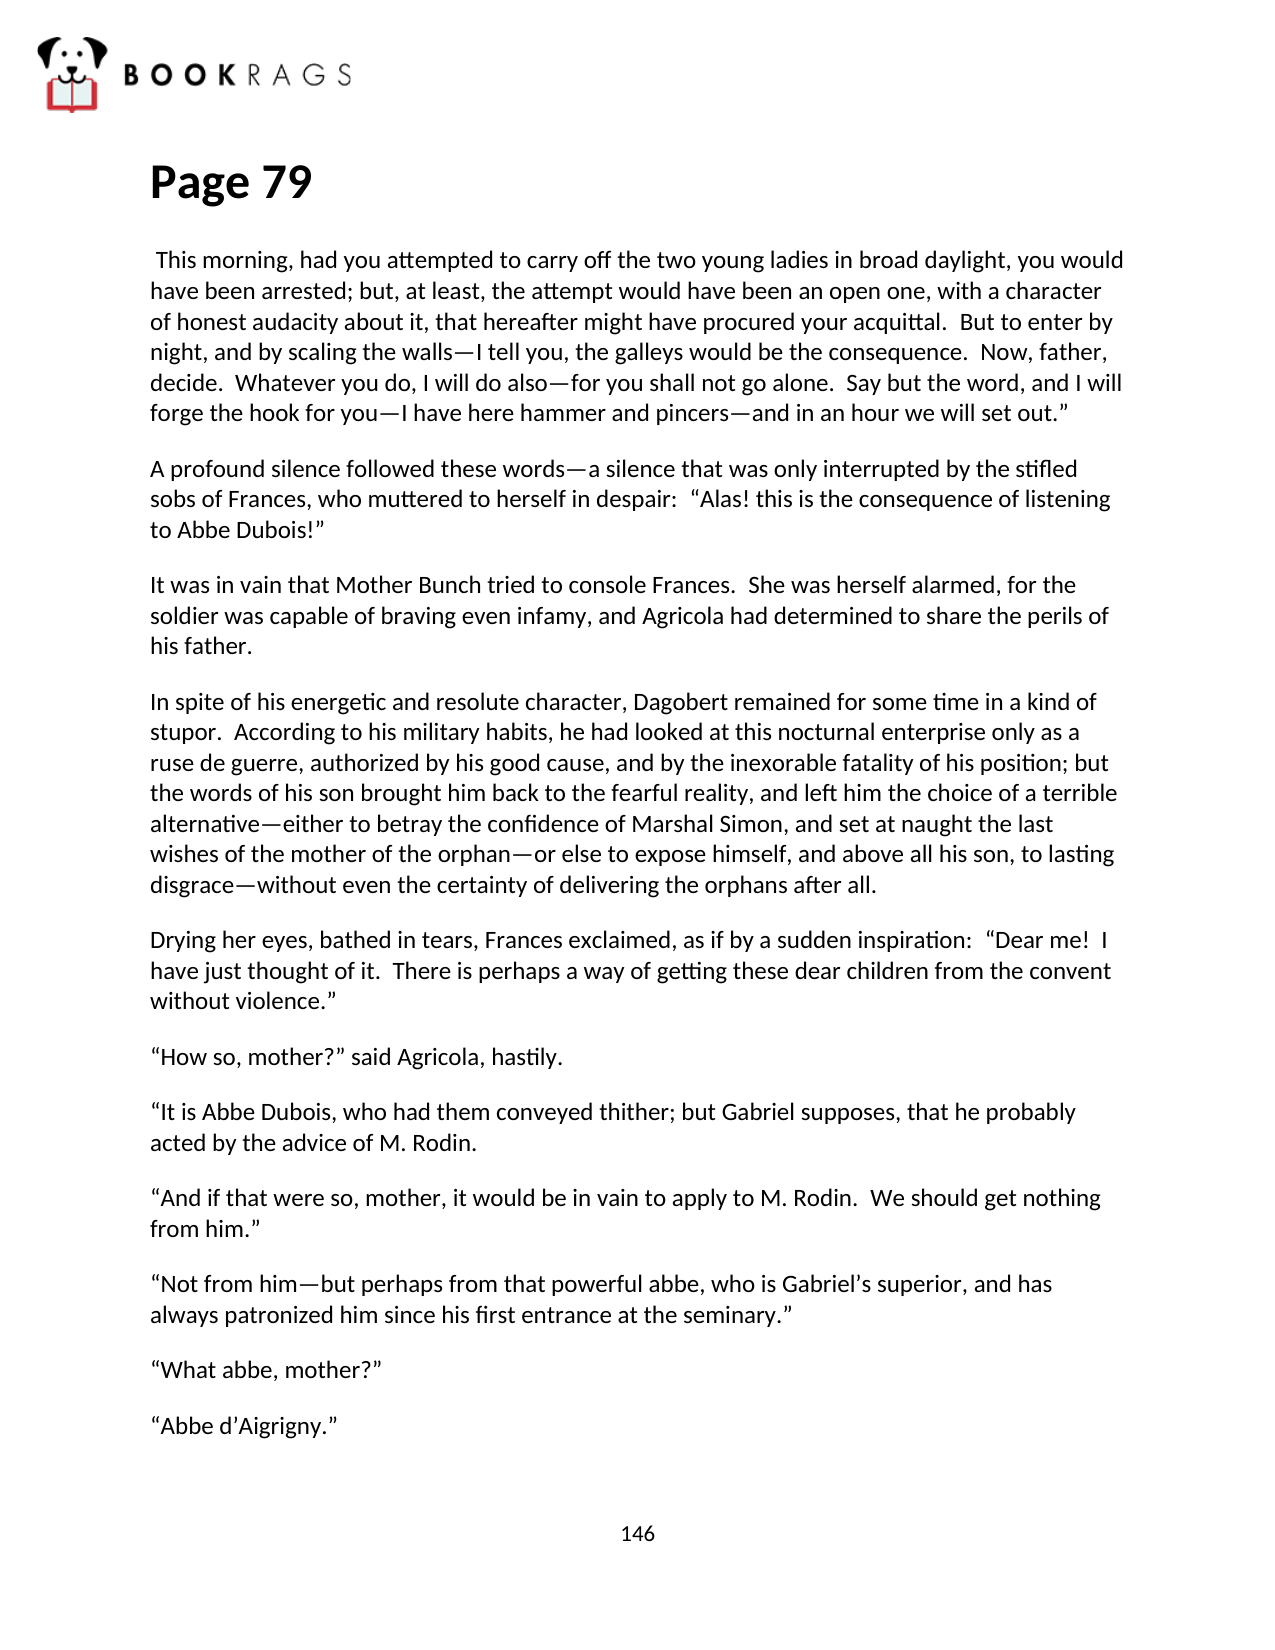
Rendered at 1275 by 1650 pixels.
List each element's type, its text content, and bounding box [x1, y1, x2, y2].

text “And if that were so, mother, it would be in vain to apply to M. Rodin. We should get nothing from him.” [150, 1183, 1125, 1244]
text “What abbe, mother?” [150, 1355, 1125, 1385]
text Drying her eyes, bathed in tears, Frances exclaimed, as if by a sudden inspiration: “Dear me! I have just thought of it. There is perhaps a way of getting these dear children from the convent without violence.” [150, 924, 1125, 1016]
picture [37, 37, 351, 113]
text Page 79 [150, 150, 1125, 211]
text This morning, had you attempted to carry off the two young ladies in broad daylight, you would have been arrested; but, at least, the attempt would have been an open one, with a character of honest audacity about it, that hereafter might have procured your acquittal. But to enter by night, and by scaling the walls—­I tell you, the galleys would be the consequence. Now, father, decide. Whatever you do, I will do also—­for you shall not go alone. Say but the word, and I will forge the hook for you—­I have here hammer and pincers—­and in an hour we will set out.” [150, 244, 1125, 428]
text “Not from him—­but perhaps from that powerful abbe, who is Gabriel’s superior, and has always patronized him since his first entrance at the seminary.” [150, 1269, 1125, 1330]
text “How so, mother?” said Agricola, hastily. [150, 1041, 1125, 1072]
text “Abbe d’Aigrigny.” [150, 1410, 1125, 1441]
text “It is Abbe Dubois, who had them conveyed thither; but Gabriel supposes, that he probably acted by the advice of M. Rodin. [150, 1097, 1125, 1158]
text It was in vain that Mother Bunch tried to console Frances. She was herself alarmed, for the soldier was capable of braving even infamy, and Agricola had determined to share the perils of his father. [150, 569, 1125, 661]
text In spite of his energetic and resolute character, Dagobert remained for some time in a kind of stupor. According to his military habits, he had looked at this nocturnal enterprise only as a ruse de guerre, authorized by his good cause, and by the inexorable fatality of his position; but the words of his son brought him back to the fearful reality, and left him the choice of a terrible alternative—­either to betray the confidence of Marshal Simon, and set at naught the last wishes of the mother of the orphan—­or else to expose himself, and above all his son, to lasting disgrace—­without even the certainty of delivering the orphans after all. [150, 686, 1125, 899]
text A profound silence followed these words—­a silence that was only interrupted by the stifled sobs of Frances, who muttered to herself in despair: “Alas! this is the consequence of listening to Abbe Dubois!” [150, 453, 1125, 544]
